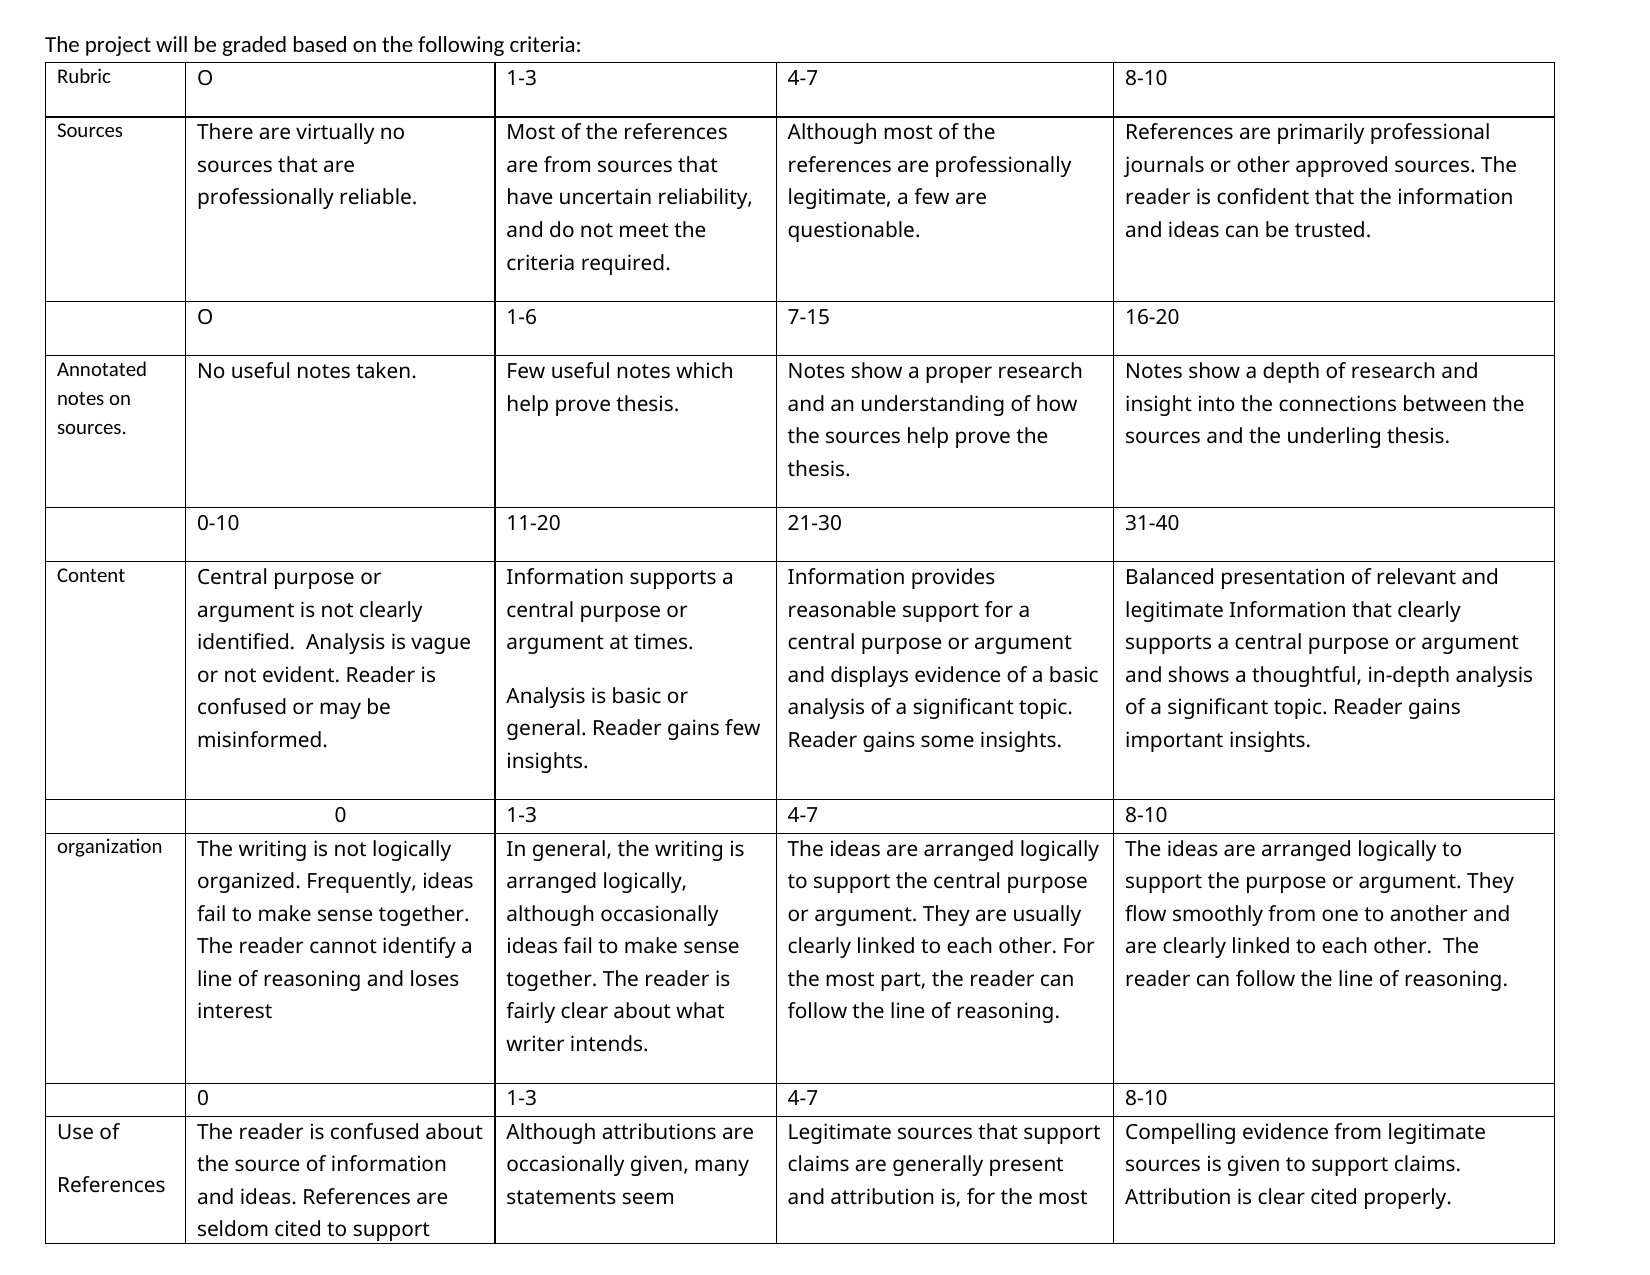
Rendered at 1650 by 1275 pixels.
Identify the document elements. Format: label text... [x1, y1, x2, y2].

table_header 8-10 [1114, 63, 1554, 116]
table_cell Notes show a depth of research and insight into the connections between the sources and the underling thesis. [1114, 356, 1554, 507]
table_cell 8-10 [1114, 1084, 1554, 1116]
table_cell 1-3 [496, 800, 776, 833]
table_cell 4-7 [777, 800, 1113, 833]
table_cell 1-3 [496, 1084, 776, 1116]
text The project will be graded based on the following criteria: [45, 30, 1605, 58]
table_cell 8-10 [1114, 800, 1554, 833]
table_cell [46, 508, 185, 561]
table_header Rubric [46, 63, 185, 116]
table_cell Few useful notes which help prove thesis. [496, 356, 776, 507]
table_cell [46, 1084, 185, 1116]
table_cell 4-7 [777, 1084, 1113, 1116]
table_cell 16-20 [1114, 302, 1554, 355]
table_cell No useful notes taken. [186, 356, 494, 507]
table_cell There are virtually no sources that are professionally reliable. [186, 118, 494, 301]
table_cell Central purpose or argument is not clearly identified. Analysis is vague or not evident. Reader is confused or may be misinformed. [186, 562, 494, 799]
table_cell Sources [46, 118, 185, 301]
table_cell Notes show a proper research and an understanding of how the sources help prove the thesis. [777, 356, 1113, 507]
table_cell 0 [186, 800, 494, 833]
table_cell Use of References [46, 1117, 185, 1243]
table_cell Most of the references are from sources that have uncertain reliability, and do not meet the criteria required. [496, 118, 776, 301]
table_cell organization [46, 834, 185, 1082]
table_cell Content [46, 562, 185, 799]
table_cell 0-10 [186, 508, 494, 561]
table_cell The ideas are arranged logically to support the purpose or argument. They flow smoothly from one to another and are clearly linked to each other. The reader can follow the line of reasoning. [1114, 834, 1554, 1082]
table_cell 11-20 [496, 508, 776, 561]
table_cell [496, 1117, 776, 1243]
table_cell 21-30 [777, 508, 1113, 561]
table_cell The writing is not logically organized. Frequently, ideas fail to make sense together. The reader cannot identify a line of reasoning and loses interest [186, 834, 494, 1082]
table_header O [186, 63, 494, 116]
table_cell In general, the writing is arranged logically, although occasionally ideas fail to make sense together. The reader is fairly clear about what writer intends. [496, 834, 776, 1082]
table_cell Information provides reasonable support for a central purpose or argument and displays evidence of a basic analysis of a significant topic. Reader gains some insights. [777, 562, 1113, 799]
table_cell [46, 302, 185, 355]
table_cell The ideas are arranged logically to support the central purpose or argument. They are usually clearly linked to each other. For the most part, the reader can follow the line of reasoning. [777, 834, 1113, 1082]
table_cell [46, 800, 185, 833]
table_cell 31-40 [1114, 508, 1554, 561]
table_cell Annotated notes on sources. [46, 356, 185, 507]
table_header 1-3 [496, 63, 776, 116]
table_cell Information supports a central purpose or argument at times. Analysis is basic or general. Reader gains few insights. [496, 562, 776, 799]
table_cell 1-6 [496, 302, 776, 355]
table_cell Balanced presentation of relevant and legitimate Information that clearly supports a central purpose or argument and shows a thoughtful, in-depth analysis of a significant topic. Reader gains important insights. [1114, 562, 1554, 799]
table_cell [777, 1117, 1113, 1243]
table_cell O [186, 302, 494, 355]
table_cell References are primarily professional journals or other approved sources. The reader is confident that the information and ideas can be trusted. [1114, 118, 1554, 301]
table_cell 7-15 [777, 302, 1113, 355]
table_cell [186, 1117, 494, 1243]
table_header 4-7 [777, 63, 1113, 116]
table_cell Although most of the references are professionally legitimate, a few are questionable. [777, 118, 1113, 301]
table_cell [1114, 1117, 1554, 1243]
table_cell 0 [186, 1084, 494, 1116]
